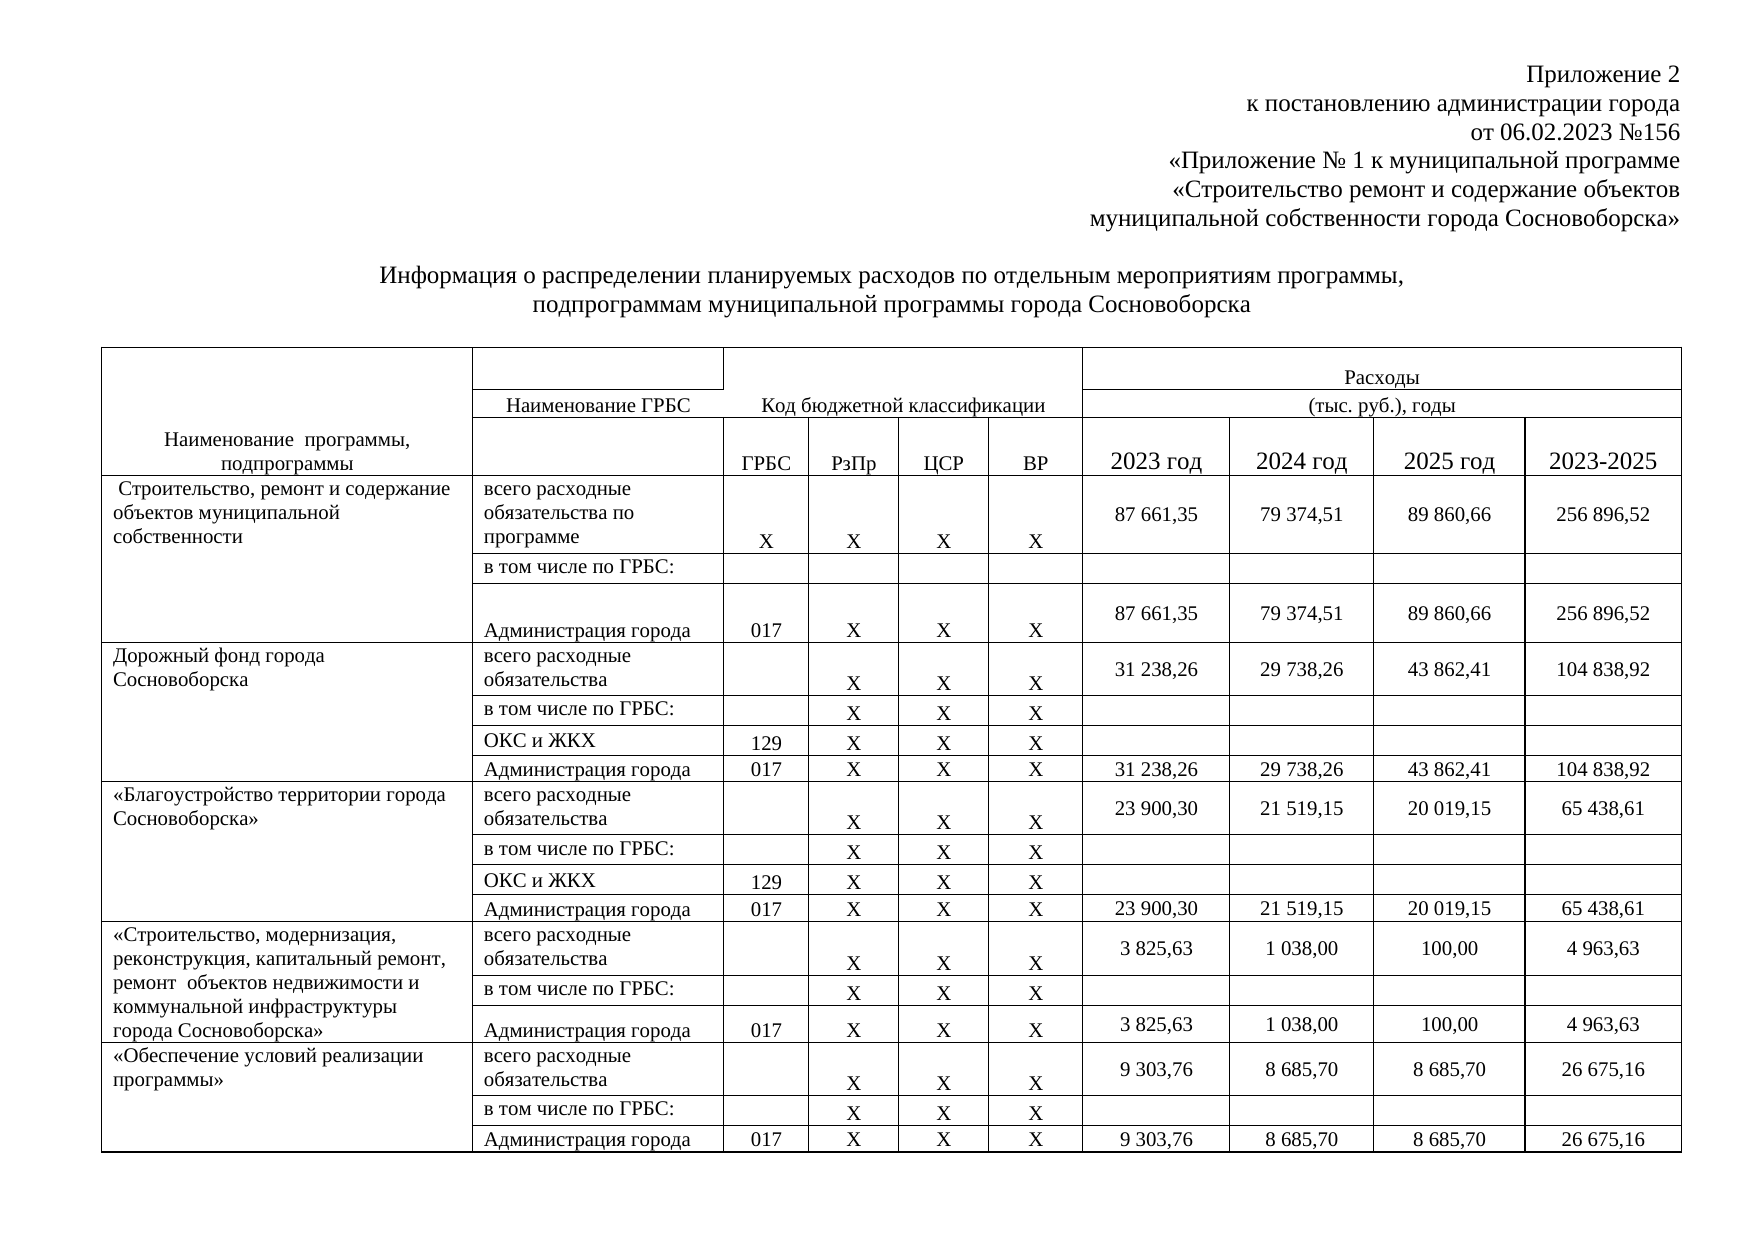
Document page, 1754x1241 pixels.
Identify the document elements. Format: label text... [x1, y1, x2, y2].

table_cell 104 838,92 [1526, 756, 1681, 781]
table_cell Наименование ГРБС [473, 390, 724, 417]
table_cell 20 019,15 [1374, 782, 1524, 834]
table_cell Администрация города [473, 895, 723, 921]
table_cell [1526, 1096, 1681, 1125]
table_cell всего расходные обязательства [473, 643, 723, 695]
table_cell 129 [724, 865, 808, 894]
table_cell 29 738,26 [1230, 756, 1373, 781]
table_cell Х [899, 782, 988, 834]
text от 06.02.2023 №156 [591, 117, 1680, 145]
table_cell Х [989, 976, 1082, 1005]
table_cell 3 825,63 [1083, 1006, 1229, 1042]
table_cell 2025 год [1374, 418, 1524, 475]
table_cell всего расходные обязательства [473, 782, 723, 834]
table_cell [724, 1096, 808, 1125]
table_cell [1083, 976, 1229, 1005]
table_cell 017 [724, 895, 808, 921]
table_cell Х [899, 643, 988, 695]
table_cell Х [899, 922, 988, 975]
text подпрограммам муниципальной программы города Сосновоборска [103, 289, 1680, 318]
table_cell [1083, 1096, 1229, 1125]
table_cell 100,00 [1374, 1006, 1524, 1042]
table_cell Х [899, 1096, 988, 1125]
table_cell [724, 976, 808, 1005]
table_cell Х [809, 1126, 898, 1151]
table_cell Администрация города [473, 584, 723, 642]
table_cell [1374, 554, 1524, 583]
table_cell Х [809, 696, 898, 725]
table_cell [1083, 835, 1229, 864]
table_cell [1526, 835, 1681, 864]
table_cell всего расходные обязательства [473, 1043, 723, 1095]
table_cell 26 675,16 [1526, 1043, 1681, 1095]
table_header [473, 348, 723, 389]
table_cell Х [809, 922, 898, 975]
table_cell (тыс. руб.), годы [1083, 390, 1681, 417]
table_cell Х [989, 835, 1082, 864]
table_cell Х [809, 1043, 898, 1095]
table_cell [473, 418, 723, 475]
table_cell 104 838,92 [1526, 643, 1681, 695]
text «Приложение № 1 к муниципальной программе [103, 145, 1680, 174]
table_cell [1083, 554, 1229, 583]
table_cell Строительство, ремонт и содержание объектов муниципальной собственности [102, 476, 472, 642]
table_cell в том числе по ГРБС: [473, 696, 723, 725]
table_header Код бюджетной классификации [724, 348, 1082, 417]
table_cell Х [899, 976, 988, 1005]
table_cell 017 [724, 1126, 808, 1151]
table_header Расходы [1083, 348, 1681, 389]
table_cell [1083, 865, 1229, 894]
table_cell 21 519,15 [1230, 895, 1373, 921]
table_cell Х [809, 584, 898, 642]
table_cell Х [989, 756, 1082, 781]
table_cell в том числе по ГРБС: [473, 554, 723, 583]
table_cell 017 [724, 1006, 808, 1042]
table_cell 2023 год [1083, 418, 1229, 475]
table_cell Х [989, 643, 1082, 695]
table_cell [724, 782, 808, 834]
table_cell 2023-2025 [1526, 418, 1681, 475]
table_cell Администрация города [473, 756, 723, 781]
table_cell [989, 554, 1082, 583]
table_cell [1526, 696, 1681, 725]
table_cell [1230, 696, 1373, 725]
table_cell Х [899, 835, 988, 864]
table_cell [1526, 726, 1681, 755]
table_cell 4 963,63 [1526, 1006, 1681, 1042]
table_cell в том числе по ГРБС: [473, 976, 723, 1005]
table_cell [1526, 554, 1681, 583]
table_cell 65 438,61 [1526, 895, 1681, 921]
table_cell 8 685,70 [1374, 1126, 1524, 1151]
text муниципальной собственности города Сосновоборска» [103, 203, 1680, 232]
table_cell [1374, 726, 1524, 755]
table_cell ЦСР [899, 418, 988, 475]
table_cell 1 038,00 [1230, 1006, 1373, 1042]
table_cell Х [989, 584, 1082, 642]
table_cell 9 303,76 [1083, 1126, 1229, 1151]
table_cell [724, 554, 808, 583]
table_cell 23 900,30 [1083, 895, 1229, 921]
table_cell [809, 554, 898, 583]
table_cell 87 661,35 [1083, 476, 1229, 553]
table_cell 23 900,30 [1083, 782, 1229, 834]
table_cell Х [899, 726, 988, 755]
table_cell 100,00 [1374, 922, 1524, 975]
table_cell 4 963,63 [1526, 922, 1681, 975]
table_cell [1230, 865, 1373, 894]
table_cell 43 862,41 [1374, 643, 1524, 695]
table_cell [1374, 1096, 1524, 1125]
table_cell Х [899, 1126, 988, 1151]
table_cell 3 825,63 [1083, 922, 1229, 975]
table_cell [1230, 835, 1373, 864]
text к постановлению администрации города [1048, 88, 1680, 117]
table_cell Х [899, 476, 988, 553]
table_header Наименование программы, подпрограммы [102, 348, 472, 475]
table_cell Х [899, 584, 988, 642]
table_cell 26 675,16 [1526, 1126, 1681, 1151]
table_cell Х [899, 756, 988, 781]
table_cell [1230, 554, 1373, 583]
table_cell Х [989, 1006, 1082, 1042]
table_cell [1374, 835, 1524, 864]
table_cell 65 438,61 [1526, 782, 1681, 834]
table_cell Х [899, 1006, 988, 1042]
table_cell Х [809, 835, 898, 864]
text Приложение 2 [1048, 59, 1680, 88]
table_cell [1083, 726, 1229, 755]
table_cell [1230, 1096, 1373, 1125]
table_cell Х [989, 865, 1082, 894]
table_cell 017 [724, 584, 808, 642]
table_cell [1374, 976, 1524, 1005]
table_cell [1230, 976, 1373, 1005]
table_cell 8 685,70 [1374, 1043, 1524, 1095]
table_cell 8 685,70 [1230, 1043, 1373, 1095]
table_cell Х [809, 756, 898, 781]
table_cell Х [809, 782, 898, 834]
table_cell всего расходные обязательства по программе [473, 476, 723, 553]
table_cell [1083, 696, 1229, 725]
table_cell Х [809, 1006, 898, 1042]
table_cell [1230, 726, 1373, 755]
table_cell Х [809, 895, 898, 921]
table_cell ОКС и ЖКХ [473, 865, 723, 894]
table_cell Х [989, 696, 1082, 725]
table_cell Администрация города [473, 1006, 723, 1042]
table_cell Х [989, 782, 1082, 834]
table_cell РзПр [809, 418, 898, 475]
table_cell 129 [724, 726, 808, 755]
table_cell Х [809, 1096, 898, 1125]
table_cell Х [989, 1043, 1082, 1095]
table_cell [724, 643, 808, 695]
table_cell [724, 1043, 808, 1095]
table_cell Х [809, 476, 898, 553]
table_cell Х [809, 643, 898, 695]
table_cell Х [989, 1096, 1082, 1125]
table_cell ВР [989, 418, 1082, 475]
table_cell «Строительство, модернизация, реконструкция, капитальный ремонт, ремонт объектов недвижимости и коммунальной инфраструктуры города Сосновоборска» [102, 922, 472, 1042]
table_cell 256 896,52 [1526, 476, 1681, 553]
table_cell 1 038,00 [1230, 922, 1373, 975]
table_cell [724, 835, 808, 864]
table_cell [1526, 865, 1681, 894]
table_cell ОКС и ЖКХ [473, 726, 723, 755]
table_cell Х [899, 1043, 988, 1095]
table_cell в том числе по ГРБС: [473, 1096, 723, 1125]
table_cell Х [989, 726, 1082, 755]
table_cell 31 238,26 [1083, 756, 1229, 781]
table_cell 9 303,76 [1083, 1043, 1229, 1095]
table_cell «Обеспечение условий реализации программы» [102, 1043, 472, 1151]
table_cell 89 860,66 [1374, 584, 1524, 642]
table_cell 2024 год [1230, 418, 1373, 475]
table_cell 31 238,26 [1083, 643, 1229, 695]
table_cell ГРБС [724, 418, 808, 475]
table_cell «Благоустройство территории города Сосновоборска» [102, 782, 472, 921]
table_cell [724, 696, 808, 725]
table_cell Х [899, 865, 988, 894]
table_cell 43 862,41 [1374, 756, 1524, 781]
table_cell Х [989, 922, 1082, 975]
table_cell Х [724, 476, 808, 553]
table_cell Х [899, 895, 988, 921]
table_cell [1374, 865, 1524, 894]
table_cell Х [989, 895, 1082, 921]
table_cell 79 374,51 [1230, 584, 1373, 642]
table_cell в том числе по ГРБС: [473, 835, 723, 864]
table_cell [1526, 976, 1681, 1005]
table_cell 017 [724, 756, 808, 781]
table_cell 89 860,66 [1374, 476, 1524, 553]
table_cell 8 685,70 [1230, 1126, 1373, 1151]
table_cell [1374, 696, 1524, 725]
text «Строительство ремонт и содержание объектов [103, 174, 1680, 203]
table_cell всего расходные обязательства [473, 922, 723, 975]
table_cell Х [899, 696, 988, 725]
table_cell 29 738,26 [1230, 643, 1373, 695]
table_cell Х [989, 1126, 1082, 1151]
table_cell Х [809, 865, 898, 894]
table_cell Х [809, 976, 898, 1005]
table_cell 256 896,52 [1526, 584, 1681, 642]
table_cell Администрация города [473, 1126, 723, 1151]
table_cell Х [989, 476, 1082, 553]
table_cell 21 519,15 [1230, 782, 1373, 834]
text Информация о распределении планируемых расходов по отдельным мероприятиям программы, [103, 260, 1680, 289]
table_cell Х [809, 726, 898, 755]
table_cell 87 661,35 [1083, 584, 1229, 642]
table_cell Дорожный фонд города Сосновоборска [102, 643, 472, 781]
table_cell 79 374,51 [1230, 476, 1373, 553]
table_cell [724, 922, 808, 975]
table_cell 20 019,15 [1374, 895, 1524, 921]
table_cell [899, 554, 988, 583]
